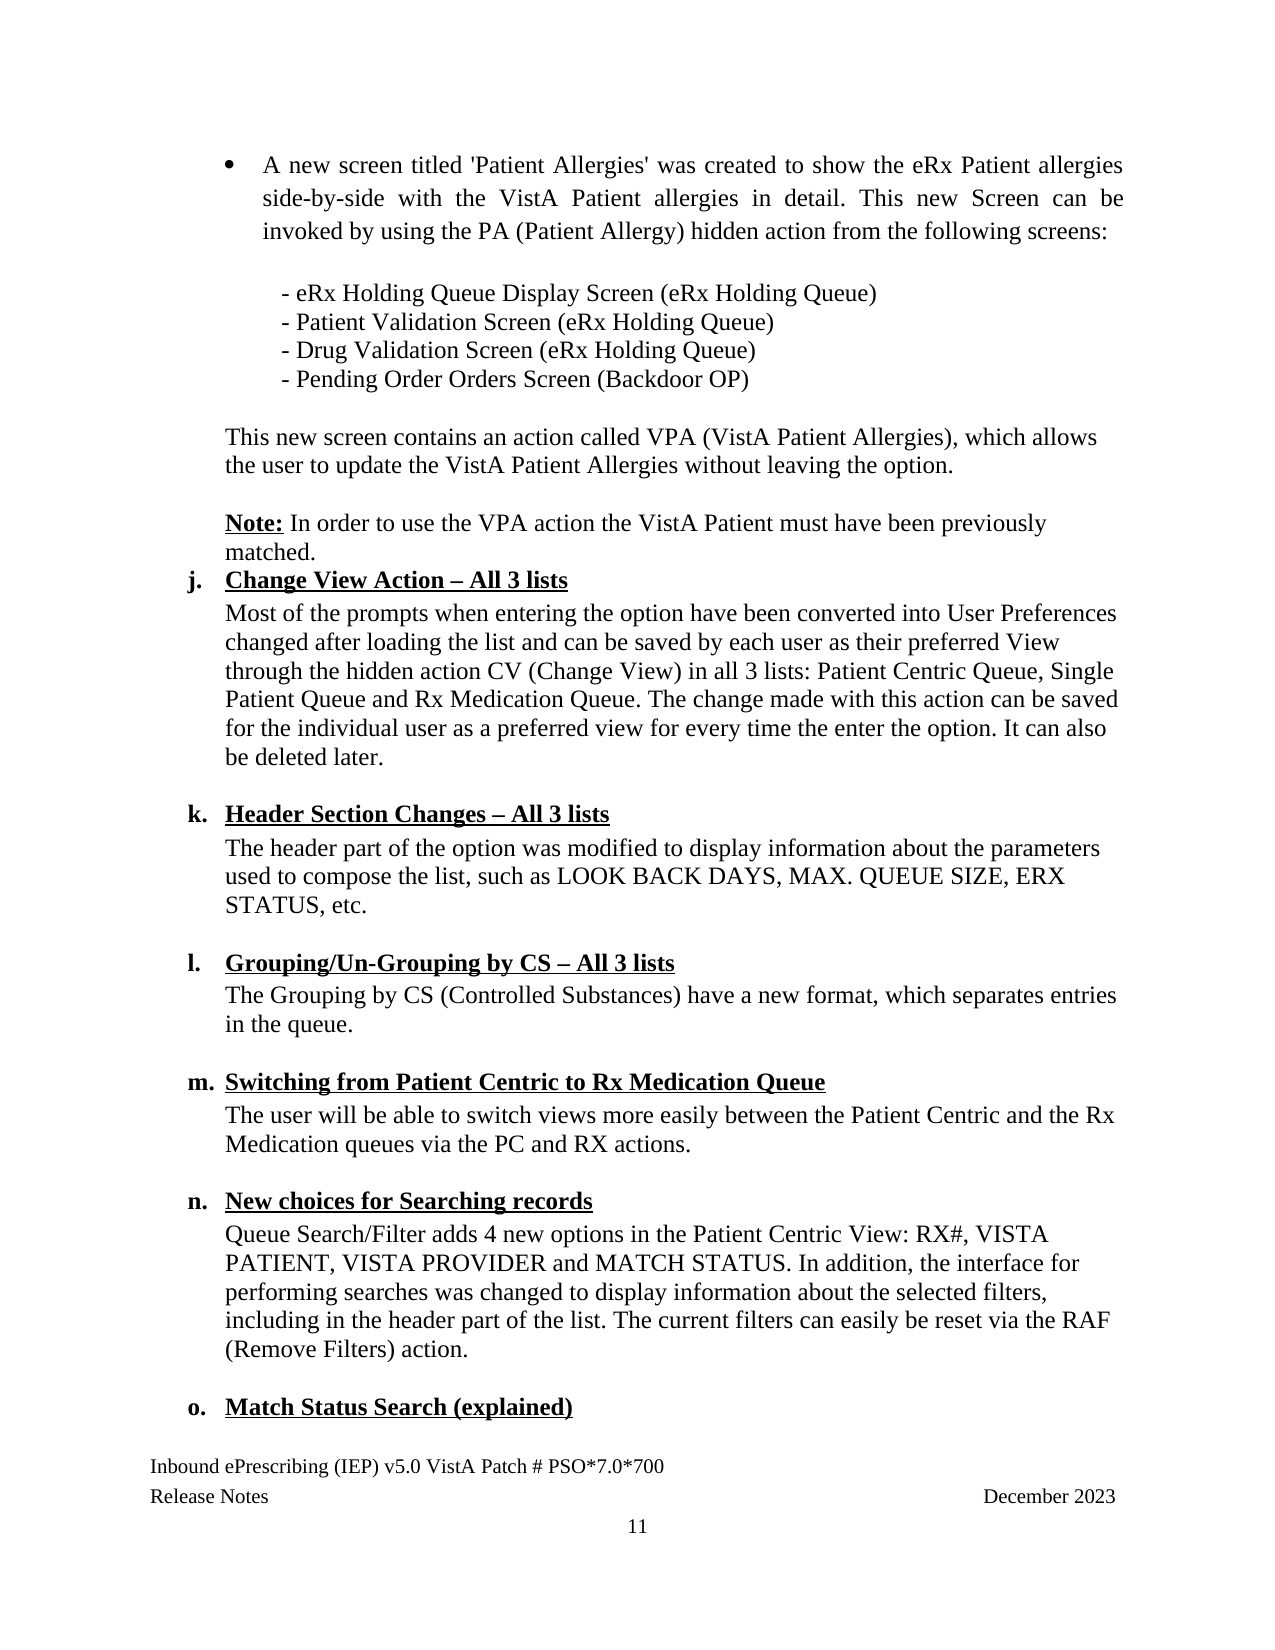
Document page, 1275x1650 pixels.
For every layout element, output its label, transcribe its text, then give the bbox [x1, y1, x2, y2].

text The user will be able to switch views more easily between the Patient Centric and the Rx Medication queues via the PC and RX actions. [225, 1100, 1125, 1157]
list New choices for Searching records [187, 1186, 1125, 1215]
text - Drug Validation Screen (eRx Holding Queue) [225, 335, 1125, 364]
text - eRx Holding Queue Display Screen (eRx Holding Queue) [225, 278, 1125, 307]
text Queue Search/Filter adds 4 new options in the Patient Centric View: RX#, VISTA PATIENT, VISTA PROVIDER and MATCH STATUS. In addition, the interface for performing searches was changed to display information about the selected filters, including in the header part of the list. The current filters can easily be reset via the RAF (Remove Filters) action. [225, 1219, 1125, 1363]
text Most of the prompts when entering the option have been converted into User Preferences changed after loading the list and can be saved by each user as their preferred View through the hidden action CV (Change View) in all 3 lists: Patient Centric Queue, Single Patient Queue and Rx Medication Queue. The change made with this action can be saved for the individual user as a preferred view for every time the enter the option. It can also be deleted later. [225, 598, 1125, 771]
list Grouping/Un-Grouping by CS – All 3 lists [187, 948, 1125, 976]
list Match Status Search (explained) [187, 1392, 1125, 1420]
list A new screen titled 'Patient Allergies' was created to show the eRx Patient allergies side-by-side with the VistA Patient allergies in detail. This new Screen can be invoked by using the PA (Patient Allergy) hidden action from the following screens: [225, 150, 1125, 245]
text This new screen contains an action called VPA (VistA Patient Allergies), which allows the user to update the VistA Patient Allergies without leaving the option. [225, 422, 1125, 479]
text - Pending Order Orders Screen (Backdoor OP) [225, 364, 1125, 393]
text The Grouping by CS (Controlled Substances) have a new format, which separates entries in the queue. [225, 981, 1125, 1038]
list Switching from Patient Centric to Rx Medication Queue [187, 1067, 1125, 1096]
text The header part of the option was modified to display information about the parameters used to compose the list, such as LOOK BACK DAYS, MAX. QUEUE SIZE, ERX STATUS, etc. [225, 833, 1125, 919]
list Change View Action – All 3 lists [187, 565, 1125, 594]
text Note: In order to use the VPA action the VistA Patient must have been previously matched. [225, 508, 1125, 565]
text - Patient Validation Screen (eRx Holding Queue) [225, 307, 1125, 335]
list Header Section Changes – All 3 lists [187, 799, 1125, 828]
